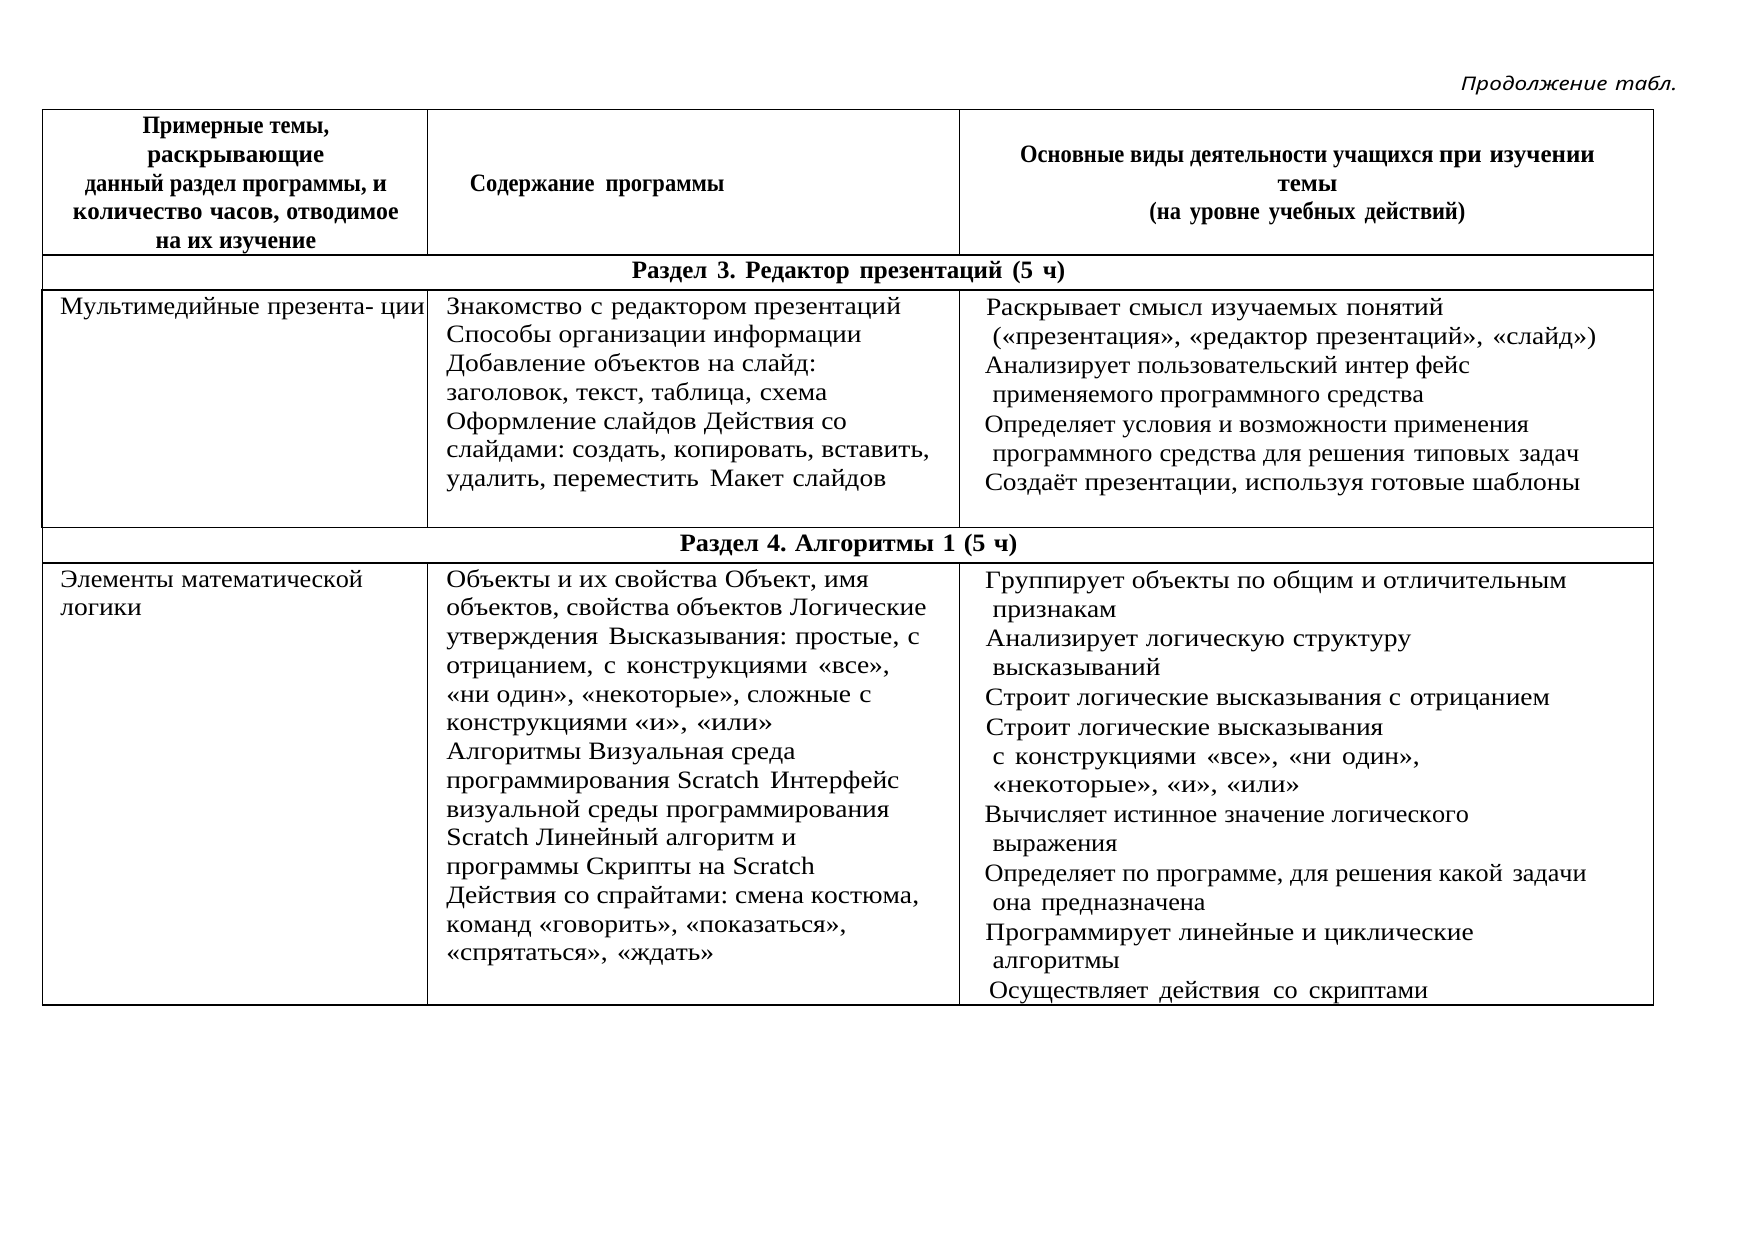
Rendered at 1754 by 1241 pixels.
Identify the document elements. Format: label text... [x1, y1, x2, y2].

text Продолжение табл. [29, 70, 1677, 96]
table_header Содержание программы [428, 110, 959, 254]
table_header Примерные темы, раскрывающие данный раздел программы, и количество часов, отводимое на их изучение [43, 110, 427, 254]
table_cell Мультимедийные презента- ции [43, 291, 427, 527]
table_header Основные виды деятельности учащихся при изучении темы (на уровне учебных действий) [960, 110, 1653, 254]
table_cell Раскрывает смысл изучаемых понятий («презентация», «редактор презентаций», «слайд») Анализирует пользовательский интер фейс применяемого программного средства Определяет условия и возможности применения программного средства для решения типовых задач Создаёт презентации, используя готовые шаблоны [960, 291, 1653, 527]
table_cell Элементы математической логики [43, 564, 427, 1004]
table_cell Раздел 3. Редактор презентаций (5 ч) [43, 256, 1653, 289]
table_cell Группирует объекты по общим и отличительным признакам Анализирует логическую структуру высказываний Строит логические высказывания с отрицанием Строит логические высказывания с конструкциями «все», «ни один», «некоторые», «и», «или» Вычисляет истинное значение логического выражения Определяет по программе, для решения какой задачи она предназначена Программирует линейные и циклические алгоритмы Осуществляет действия со скриптами [960, 564, 1653, 1004]
table_cell Объекты и их свойства Объект, имя объектов, свойства объектов Логические утверждения Высказывания: простые, с отрицанием, с конструкциями «все», «ни один», «некоторые», сложные с конструкциями «и», «или» Алгоритмы Визуальная среда программирования Scratch Интерфейс визуальной среды программирования Scratch Линейный алгоритм и программы Скрипты на Scratch Действия со спрайтами: смена костюма, команд «говорить», «показаться», «спрятаться», «ждать» [428, 564, 959, 1004]
table_cell Раздел 4. Алгоритмы 1 (5 ч) [43, 528, 1653, 562]
table_cell Знакомство с редактором презентаций Способы организации информации Добавление объектов на слайд: заголовок, текст, таблица, схема Оформление слайдов Действия со слайдами: создать, копировать, вставить, удалить, переместить Макет слайдов [428, 291, 959, 527]
